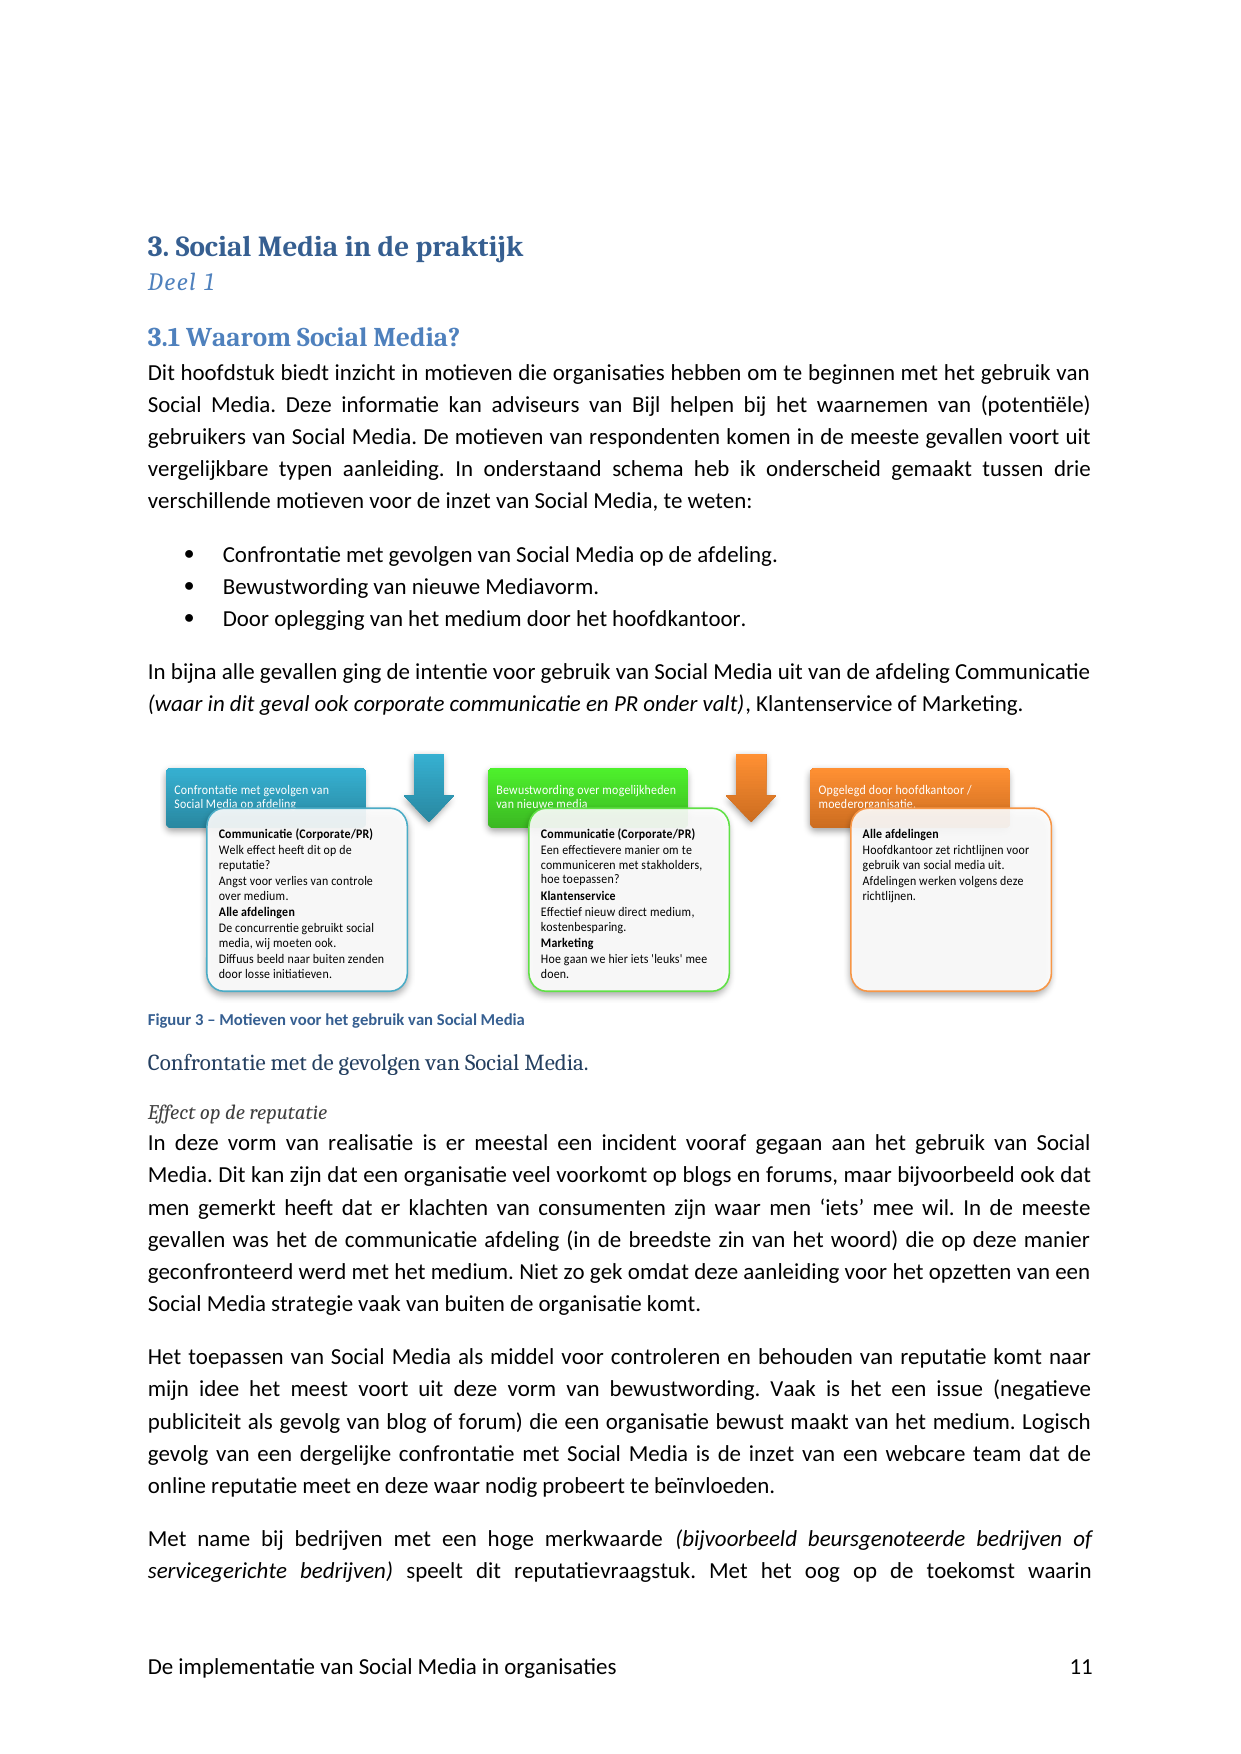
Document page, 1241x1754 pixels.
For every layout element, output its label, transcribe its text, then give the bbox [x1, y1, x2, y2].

subtitle Confrontatie met de gevolgen van Social Media. [148, 1050, 1093, 1076]
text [148, 1524, 1093, 1584]
list Confrontatie met gevolgen van Social Media op de afdeling. [185, 540, 1093, 568]
list Door oplegging van het medium door het hoofdkantoor. [185, 604, 1093, 632]
text Het toepassen van Social Media als middel voor controleren en behouden van reputatie komt naar mijn idee het meest voort uit deze vorm van bewustwording. Vaak is het een issue (negatieve publiciteit als gevolg van blog of forum) die een organisatie bewust maakt van het medium. Logisch gevolg van een dergelijke confrontatie met Social Media is de inzet van een webcare team dat de online reputatie meet en deze waar nodig probeert te beïnvloeden. [148, 1342, 1093, 1499]
subtitle Deel 1 [148, 268, 1093, 297]
text Dit hoofdstuk biedt inzicht in motieven die organisaties hebben om te beginnen met het gebruik van Social Media. Deze informatie kan adviseurs van Bijl helpen bij het waarnemen van (potentiële) gebruikers van Social Media. De motieven van respondenten komen in de meeste gevallen voort uit vergelijkbare typen aanleiding. In onderstaand schema heb ik onderscheid gemaakt tussen drie verschillende motieven voor de inzet van Social Media, te weten: [148, 358, 1093, 515]
subtitle Effect op de reputatie [148, 1101, 1093, 1125]
subtitle 3.1 Waarom Social Media? [148, 322, 1093, 353]
text In deze vorm van realisatie is er meestal een incident vooraf gegaan aan het gebruik van Social Media. Dit kan zijn dat een organisatie veel voorkomt op blogs en forums, maar bijvoorbeeld ook dat men gemerkt heeft dat er klachten van consumenten zijn waar men ‘iets’ mee wil. In de meeste gevallen was het de communicatie afdeling (in de breedste zin van het woord) die op deze manier geconfronteerd werd met het medium. Niet zo gek omdat deze aanleiding voor het opzetten van een Social Media strategie vaak van buiten de organisatie komt. [148, 1128, 1093, 1317]
subtitle 3. Social Media in de praktijk [148, 230, 1093, 263]
text In bijna alle gevallen ging de intentie voor gebruik van Social Media uit van de afdeling Communicatie (waar in dit geval ook corporate communicatie en PR onder valt), Klantenservice of Marketing. [148, 657, 1093, 717]
list Bewustwording van nieuwe Mediavorm. [185, 572, 1093, 600]
